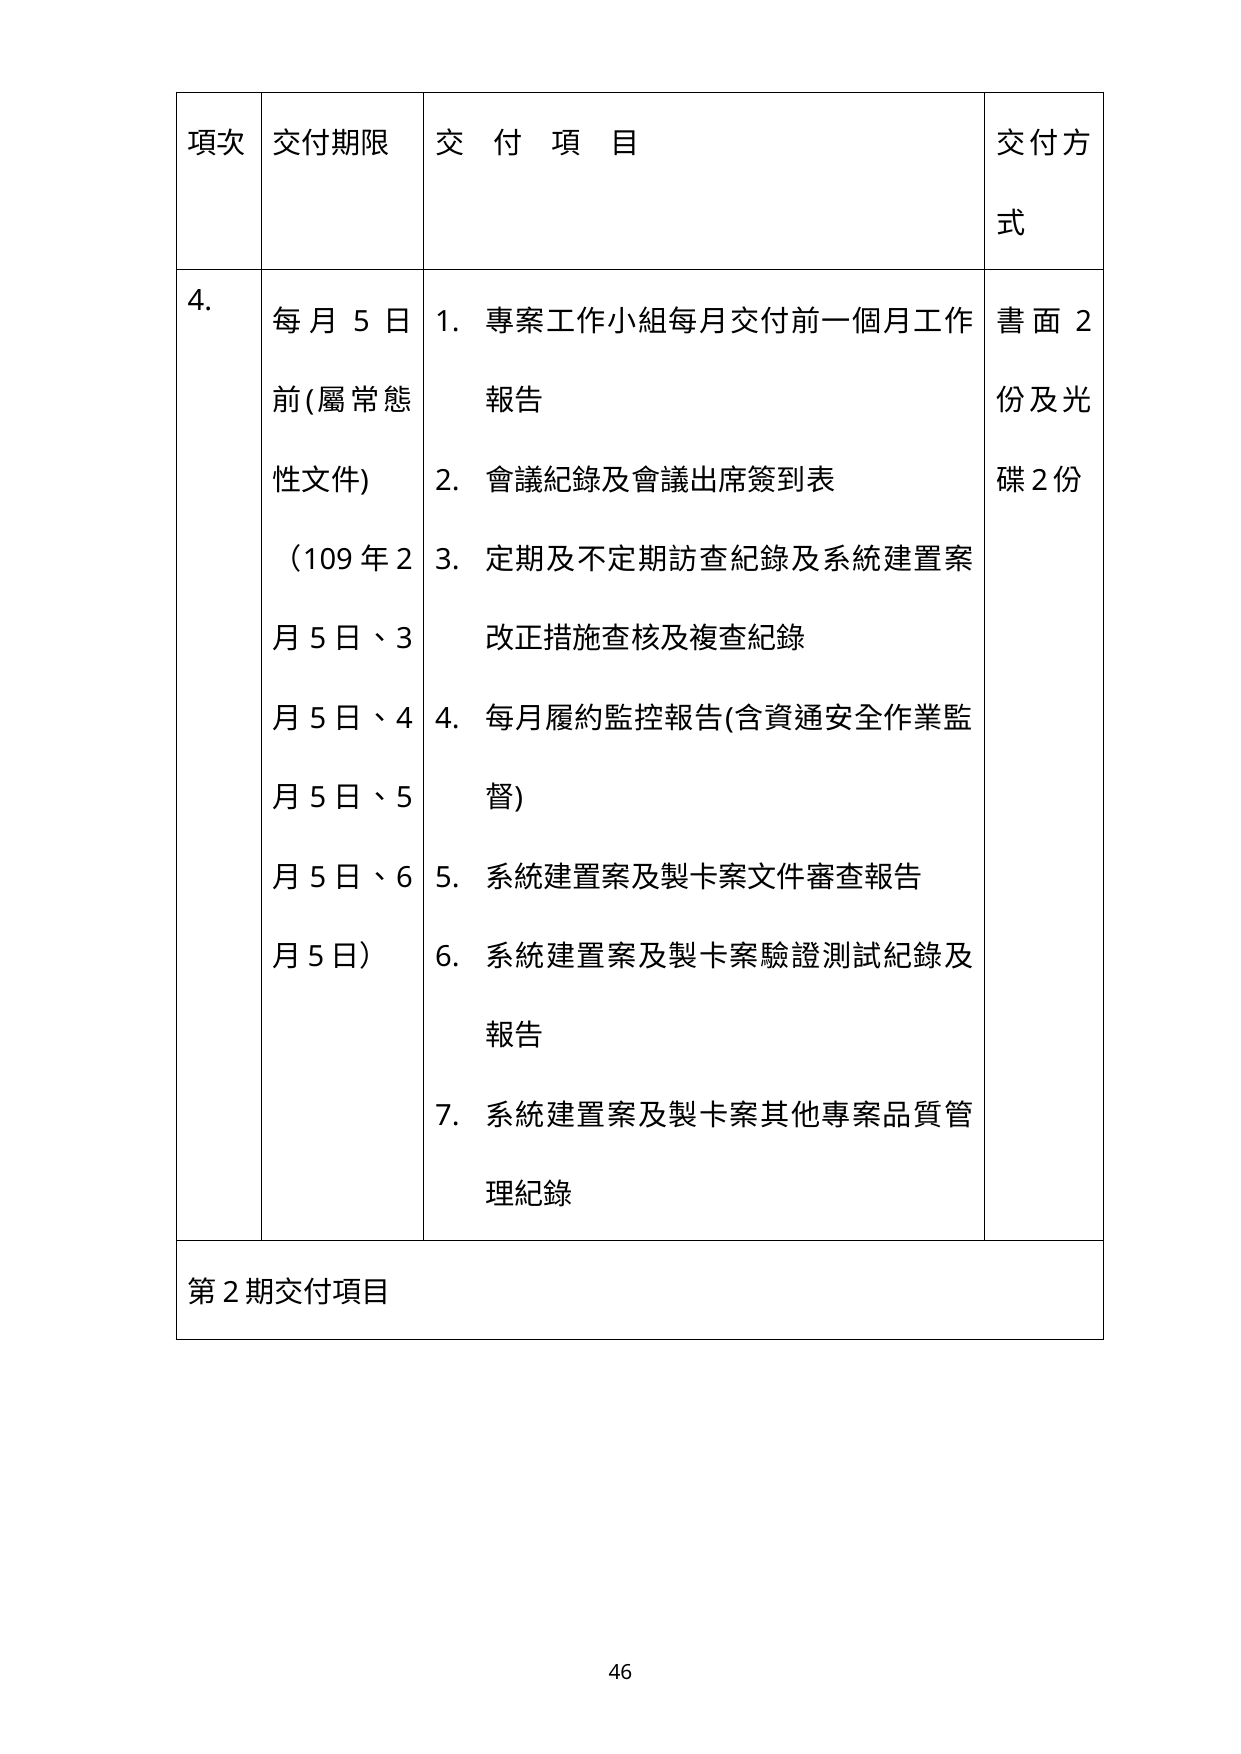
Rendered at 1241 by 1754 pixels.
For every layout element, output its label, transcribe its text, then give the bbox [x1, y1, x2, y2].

table_cell 書面2份及光碟2份 [985, 270, 1103, 1240]
table_header 交付期限 [262, 93, 423, 269]
table_cell 專案工作小組每月交付前一個月工作報告 會議紀錄及會議出席簽到表 定期及不定期訪查紀錄及系統建置案改正措施查核及複查紀錄 每月履約監控報告(含資通安全作業監督) 系統建置案及製卡案文件審查報告 系統建置案及製卡案驗證測試紀錄及報告 系統建置案及製卡案其他專案品質管理紀錄 [424, 270, 984, 1240]
table_header 交付方式 [985, 93, 1103, 269]
table_cell [177, 270, 261, 1240]
table_header 項次 [177, 93, 261, 269]
table_cell 第2期交付項目 [177, 1241, 1103, 1338]
table_cell 每月5日前(屬常態性文件) （109年2月5日、3月5日、4月5日、5月5日、6月5日） [262, 270, 423, 1240]
table_header 交 付 項 目 [424, 93, 984, 269]
